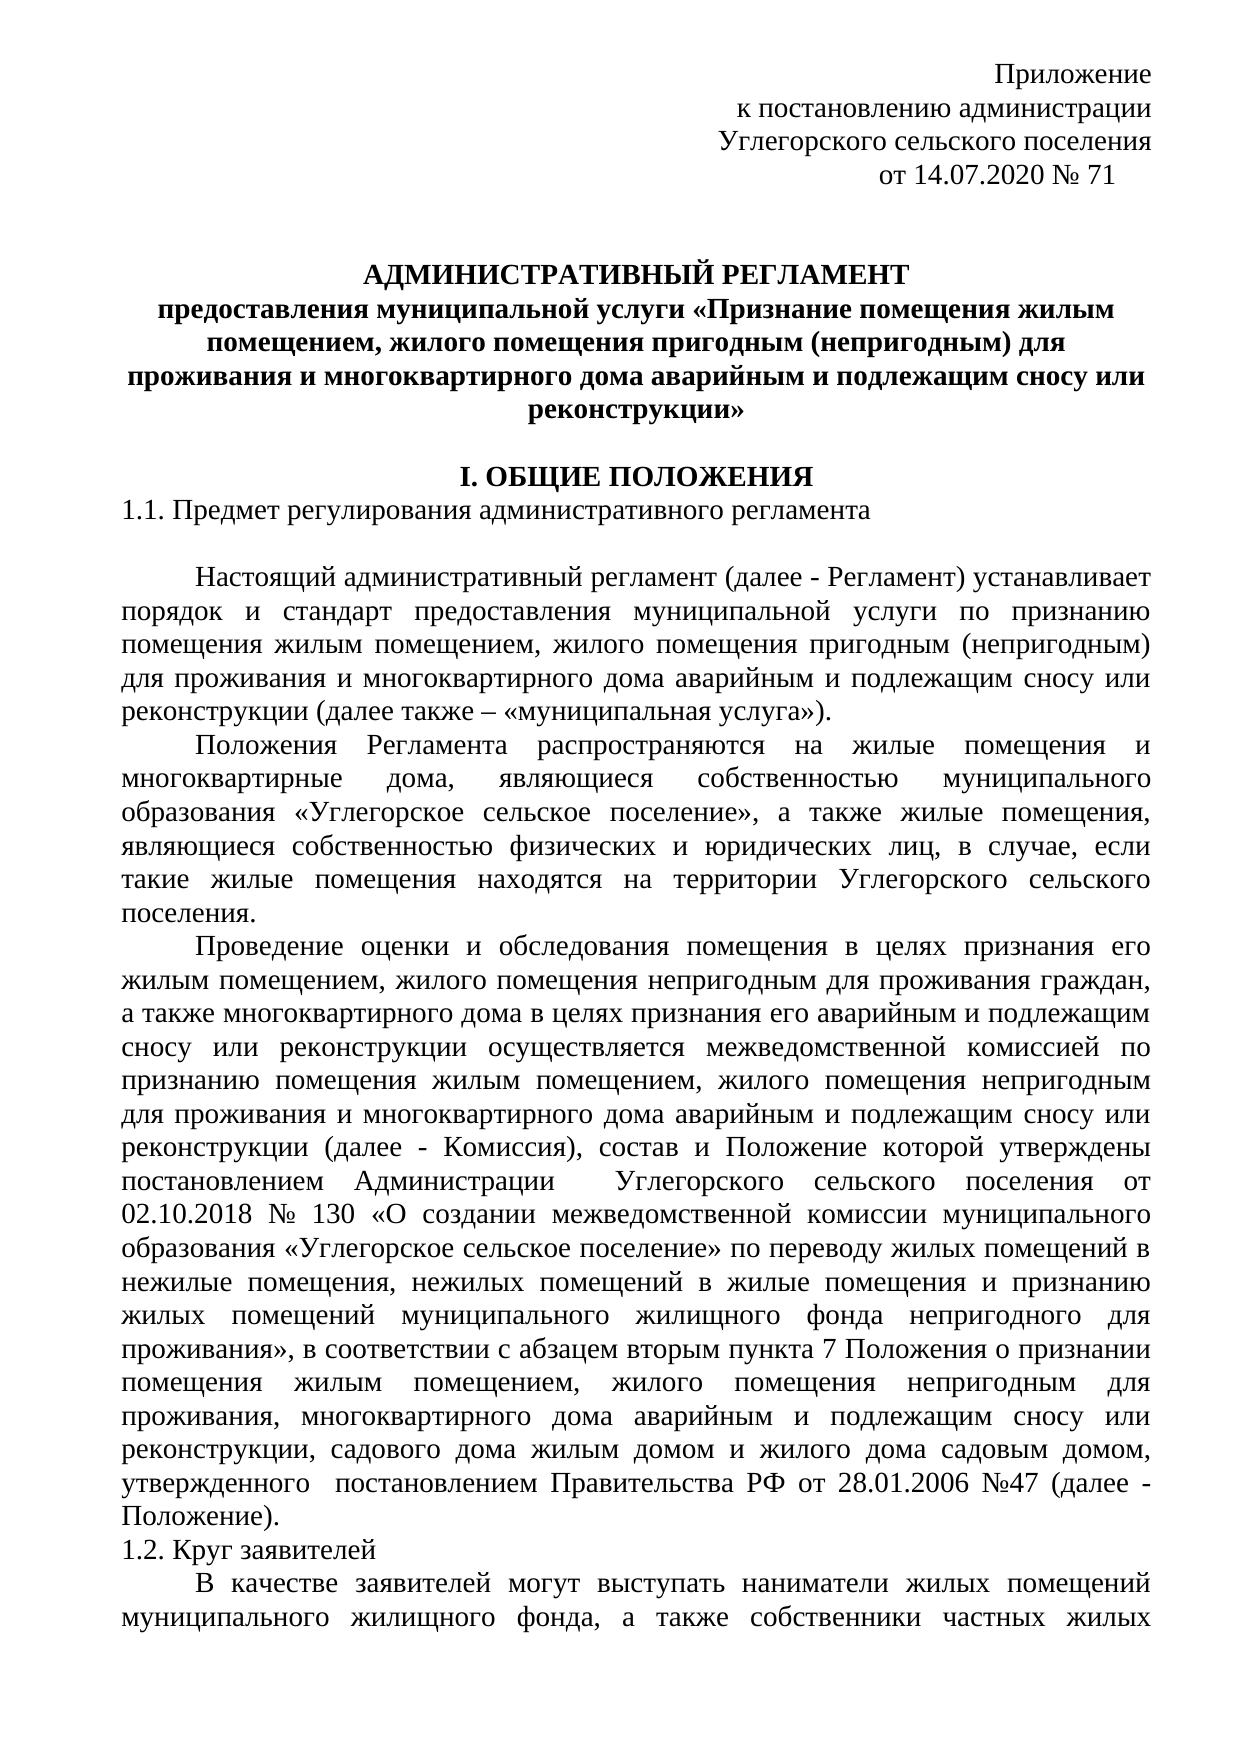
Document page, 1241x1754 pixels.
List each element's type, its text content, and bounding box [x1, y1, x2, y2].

text Положения Регламента распространяются на жилые помещения и многоквартирные дома, являющиеся собственностью муниципального образования «Углегорское сельское поселение», а также жилые помещения, являющиеся собственностью физических и юридических лиц, в случае, если такие жилые помещения находятся на территории Углегорского сельского поселения. [121, 727, 1152, 928]
text к постановлению администрации [121, 90, 1152, 123]
text 1.1. Предмет регулирования административного регламента [121, 492, 1152, 526]
text 1.2. Круг заявителей [121, 1532, 1152, 1566]
text предоставления муниципальной услуги «Признание помещения жилым помещением, жилого помещения пригодным (непригодным) для проживания и многоквартирного дома аварийным и подлежащим сносу или реконструкции» [121, 291, 1152, 425]
text Углегорского сельского поселения [121, 123, 1152, 157]
text Приложение [121, 56, 1152, 90]
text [121, 1566, 1152, 1633]
text от 14.07.2020 № 71 [121, 157, 1152, 190]
text АДМИНИСТРАТИВНЫЙ РЕГЛАМЕНТ [121, 257, 1152, 291]
text Настоящий административный регламент (далее - Регламент) устанавливает порядок и стандарт предоставления муниципальной услуги по признанию помещения жилым помещением, жилого помещения пригодным (непригодным) для проживания и многоквартирного дома аварийным и подлежащим сносу или реконструкции (далее также – «муниципальная услуга»). [121, 559, 1152, 727]
text Проведение оценки и обследования помещения в целях признания его жилым помещением, жилого помещения непригодным для проживания граждан, а также многоквартирного дома в целях признания его аварийным и подлежащим сносу или реконструкции осуществляется межведомственной комиссией по признанию помещения жилым помещением, жилого помещения непригодным для проживания и многоквартирного дома аварийным и подлежащим сносу или реконструкции (далее - Комиссия), состав и Положение которой утверждены постановлением Администрации Углегорского сельского поселения от 02.10.2018 № 130 «О создании межведомственной комиссии муниципального образования «Углегорское сельское поселение» по переводу жилых помещений в нежилые помещения, нежилых помещений в жилые помещения и признанию жилых помещений муниципального жилищного фонда непригодного для проживания», в соответствии с абзацем вторым пункта 7 Положения о признании помещения жилым помещением, жилого помещения непригодным для проживания, многоквартирного дома аварийным и подлежащим сносу или реконструкции, садового дома жилым домом и жилого дома садовым домом, утвержденного постановлением Правительства РФ от 28.01.2006 №47 (далее - Положение). [121, 928, 1152, 1532]
text I. ОБЩИЕ ПОЛОЖЕНИЯ [121, 459, 1152, 492]
